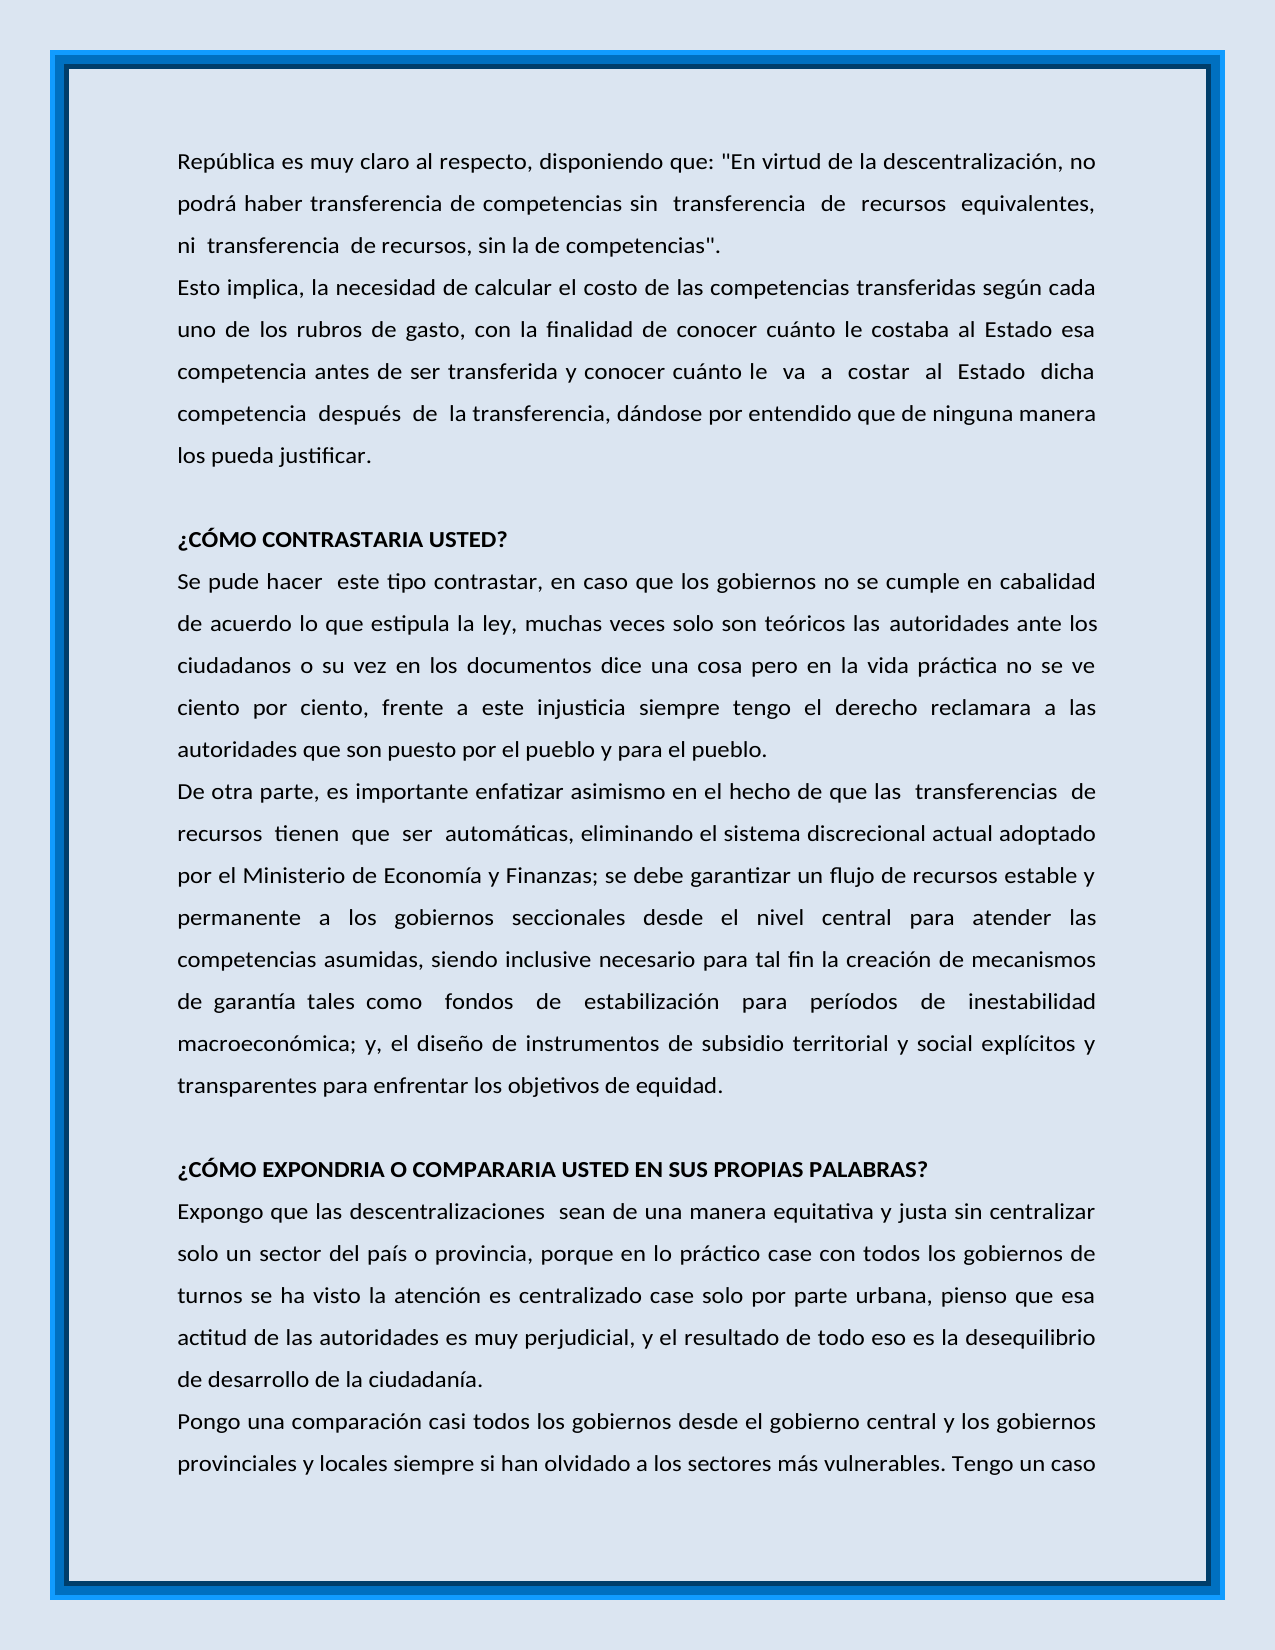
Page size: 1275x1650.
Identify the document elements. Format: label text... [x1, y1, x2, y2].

text ¿CÓMO EXPONDRIA O COMPARARIA USTED EN SUS PROPIAS PALABRAS? [177, 1155, 1098, 1183]
text Se pude hacer este tipo contrastar, en caso que los gobiernos no se cumple en cabalidad de acuerdo lo que estipula la ley, muchas veces solo son teóricos las autoridades ante los ciudadanos o su vez en los documentos dice una cosa pero en la vida práctica no se ve ciento por ciento, frente a este injusticia siempre tengo el derecho reclamara a las autoridades que son puesto por el pueblo y para el pueblo. [177, 567, 1098, 763]
text República es muy claro al respecto, disponiendo que: "En virtud de la descentralización, no podrá haber transferencia de competencias sin transferencia de recursos equivalentes, ni transferencia de recursos, sin la de competencias". [177, 147, 1098, 259]
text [177, 1407, 1098, 1477]
text De otra parte, es importante enfatizar asimismo en el hecho de que las transferencias de recursos tienen que ser automáticas, eliminando el sistema discrecional actual adoptado por el Ministerio de Economía y Finanzas; se debe garantizar un flujo de recursos estable y permanente a los gobiernos seccionales desde el nivel central para atender las competencias asumidas, siendo inclusive necesario para tal fin la creación de mecanismos de garantía tales como fondos de estabilización para períodos de inestabilidad macroeconómica; y, el diseño de instrumentos de subsidio territorial y social explícitos y transparentes para enfrentar los objetivos de equidad. [177, 777, 1098, 1099]
text Esto implica, la necesidad de calcular el costo de las competencias transferidas según cada uno de los rubros de gasto, con la finalidad de conocer cuánto le costaba al Estado esa competencia antes de ser transferida y conocer cuánto le va a costar al Estado dicha competencia después de la transferencia, dándose por entendido que de ninguna manera los pueda justificar. [177, 273, 1098, 469]
text ¿CÓMO CONTRASTARIA USTED? [177, 525, 1098, 553]
text Expongo que las descentralizaciones sean de una manera equitativa y justa sin centralizar solo un sector del país o provincia, porque en lo práctico case con todos los gobiernos de turnos se ha visto la atención es centralizado case solo por parte urbana, pienso que esa actitud de las autoridades es muy perjudicial, y el resultado de todo eso es la desequilibrio de desarrollo de la ciudadanía. [177, 1197, 1098, 1393]
